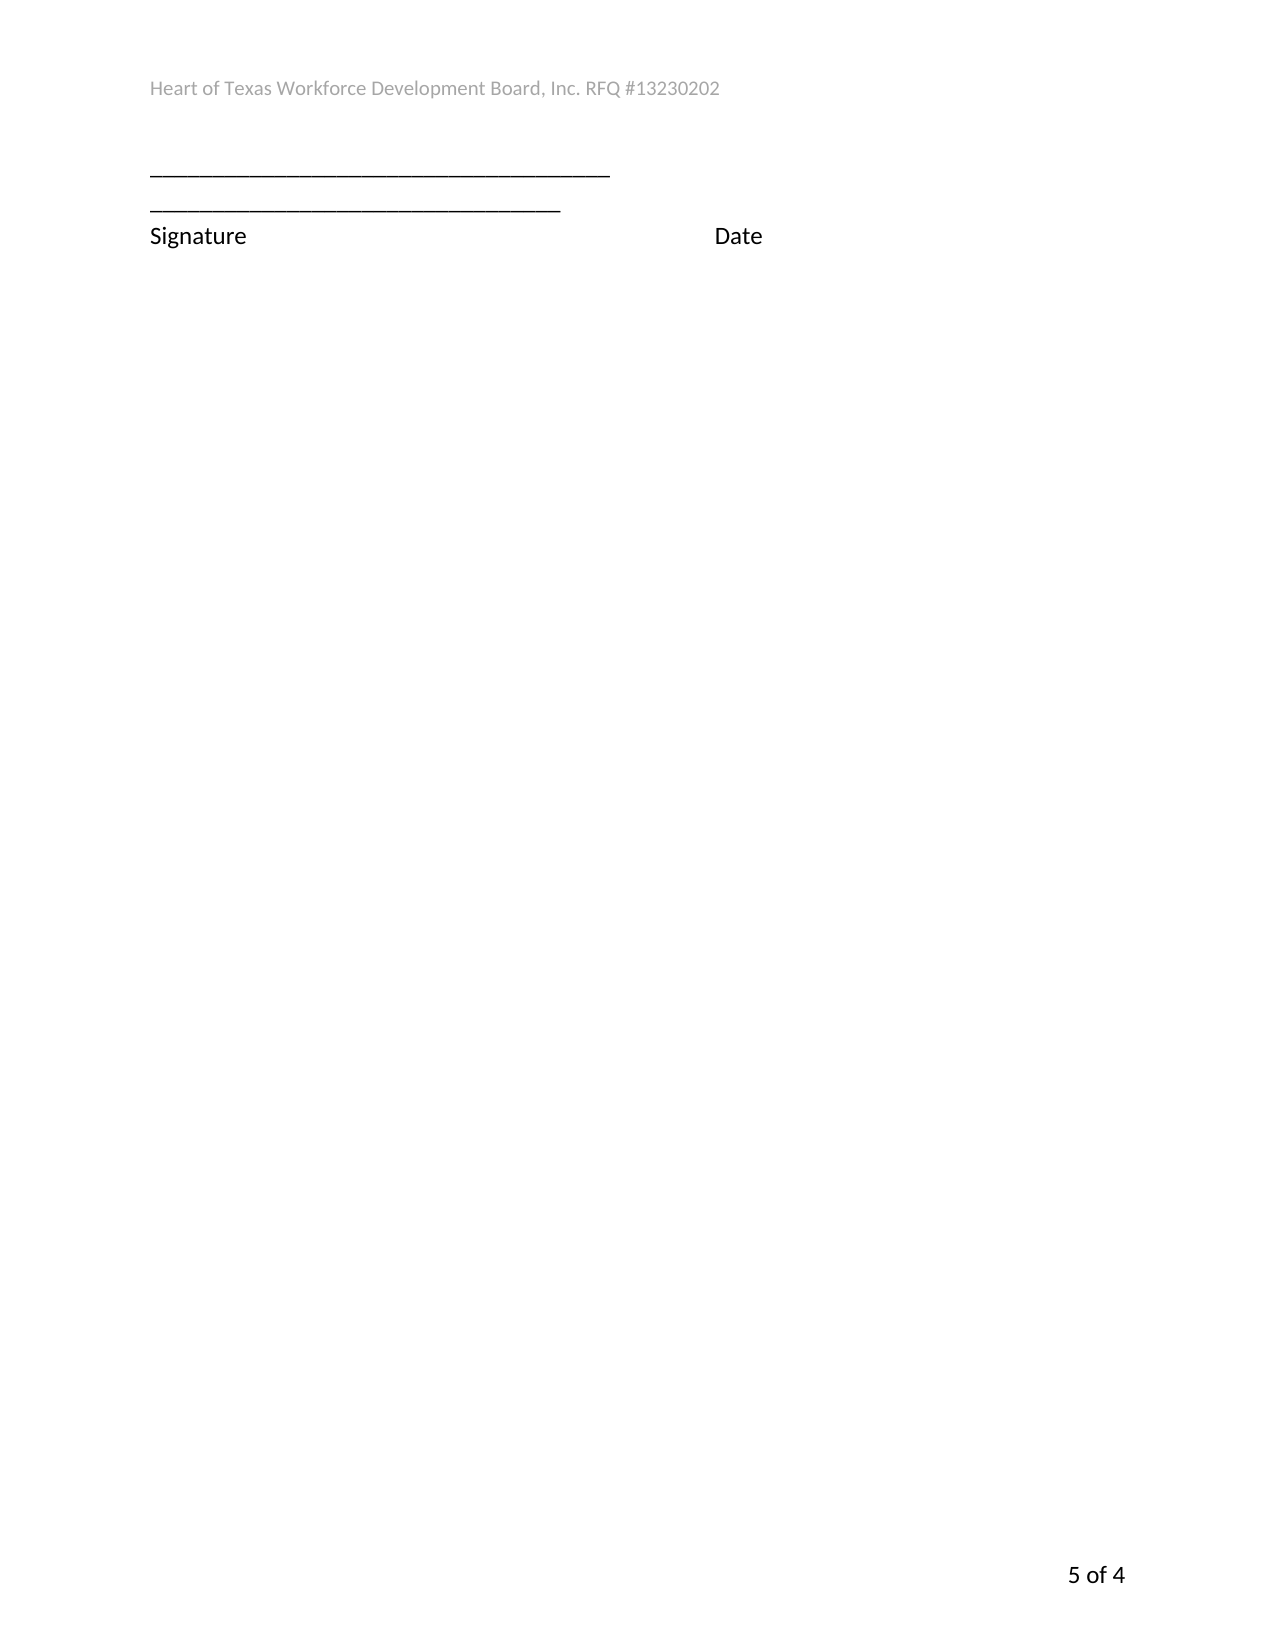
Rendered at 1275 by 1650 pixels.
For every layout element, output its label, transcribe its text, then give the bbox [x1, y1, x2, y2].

text _____________________________________ _________________________________ [150, 150, 1125, 216]
text Signature Date [150, 220, 1125, 251]
